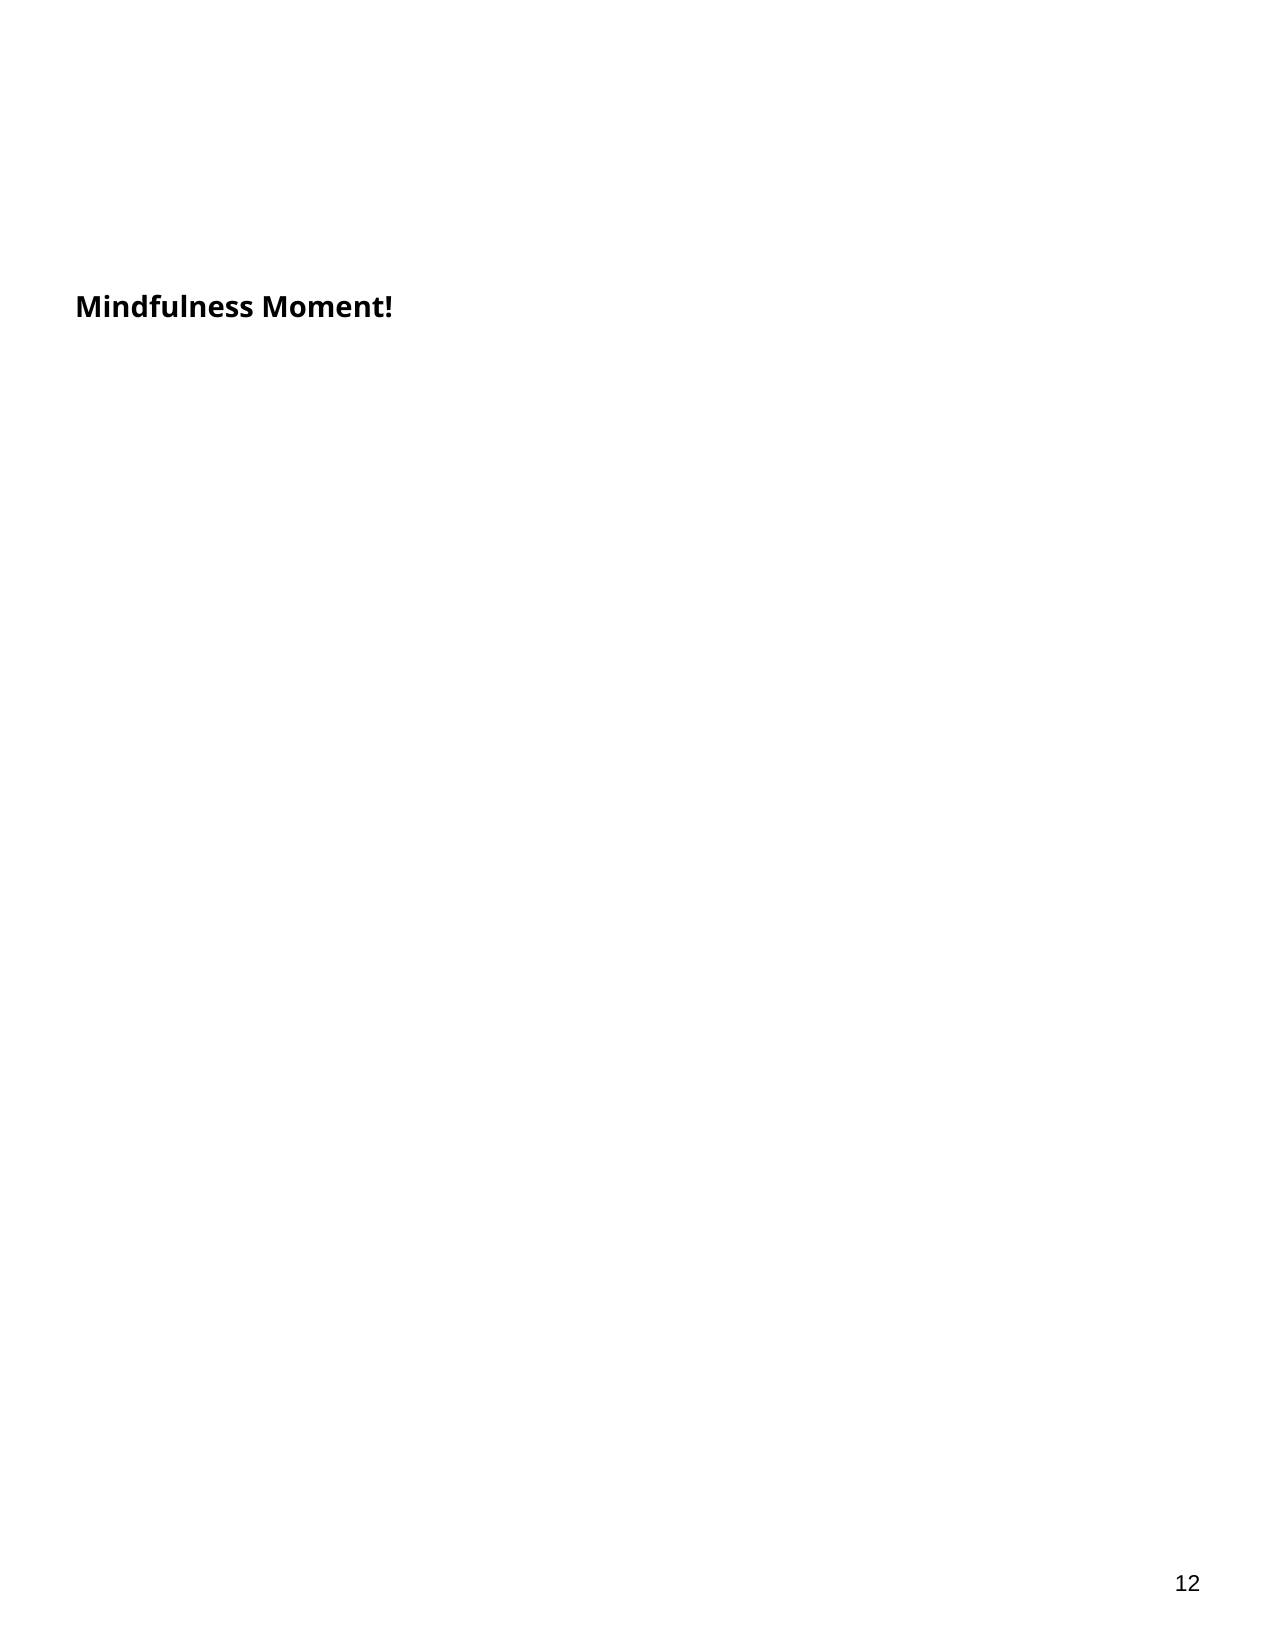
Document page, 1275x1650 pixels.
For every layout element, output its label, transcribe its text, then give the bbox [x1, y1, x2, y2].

text Mindfulness Moment! [75, 286, 1200, 326]
